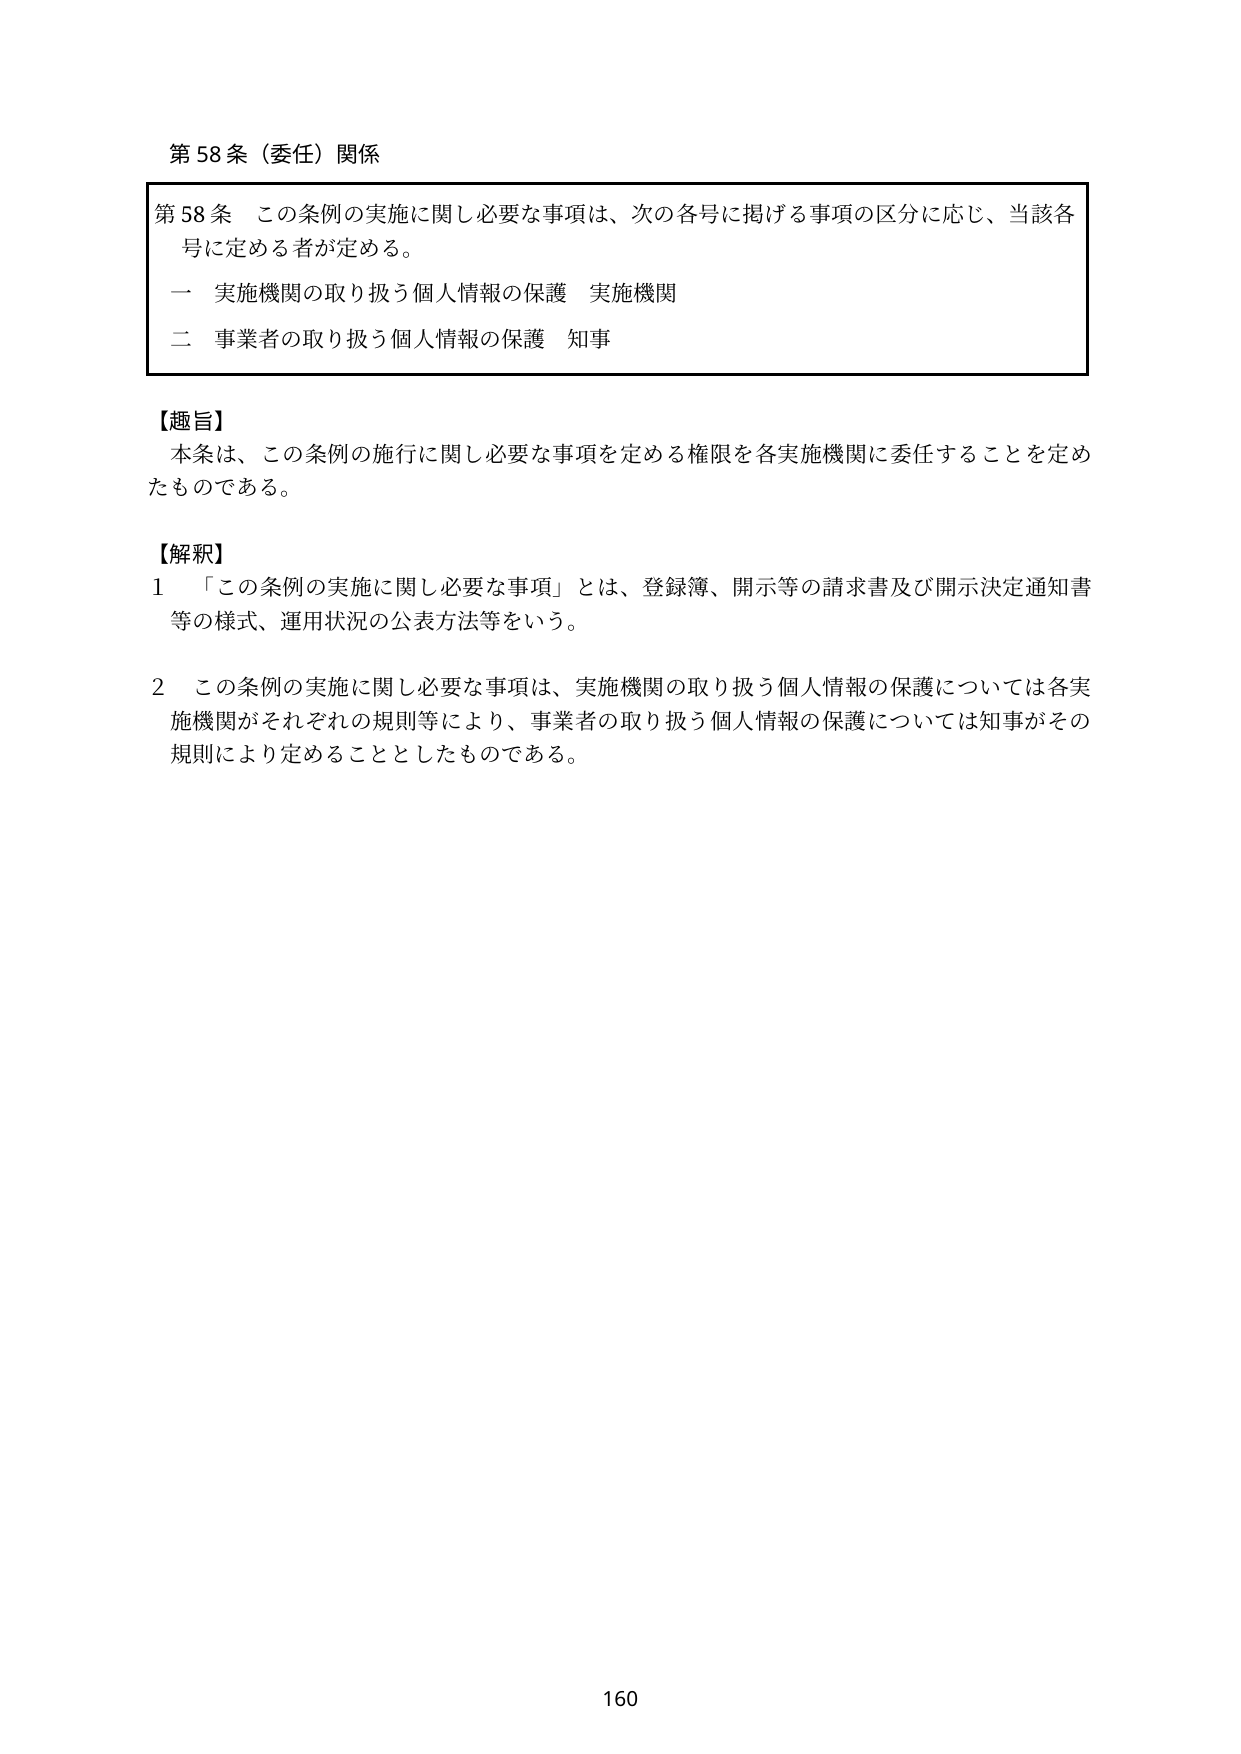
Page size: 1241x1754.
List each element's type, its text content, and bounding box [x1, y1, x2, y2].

text 第58条（委任）関係 [148, 136, 1092, 169]
text ２ この条例の実施に関し必要な事項は、実施機関の取り扱う個人情報の保護については各実施機関がそれぞれの規則等により、事業者の取り扱う個人情報の保護については知事がその規則により定めることとしたものである。 [148, 669, 1092, 769]
text 【解釈】 [148, 536, 1092, 569]
text 【趣旨】 [148, 402, 1092, 436]
text １ 「この条例の実施に関し必要な事項」とは、登録簿、開示等の請求書及び開示決定通知書等の様式、運用状況の公表方法等をいう。 [148, 569, 1092, 636]
text 本条は、この条例の施行に関し必要な事項を定める権限を各実施機関に委任することを定めたものである。 [148, 436, 1092, 502]
